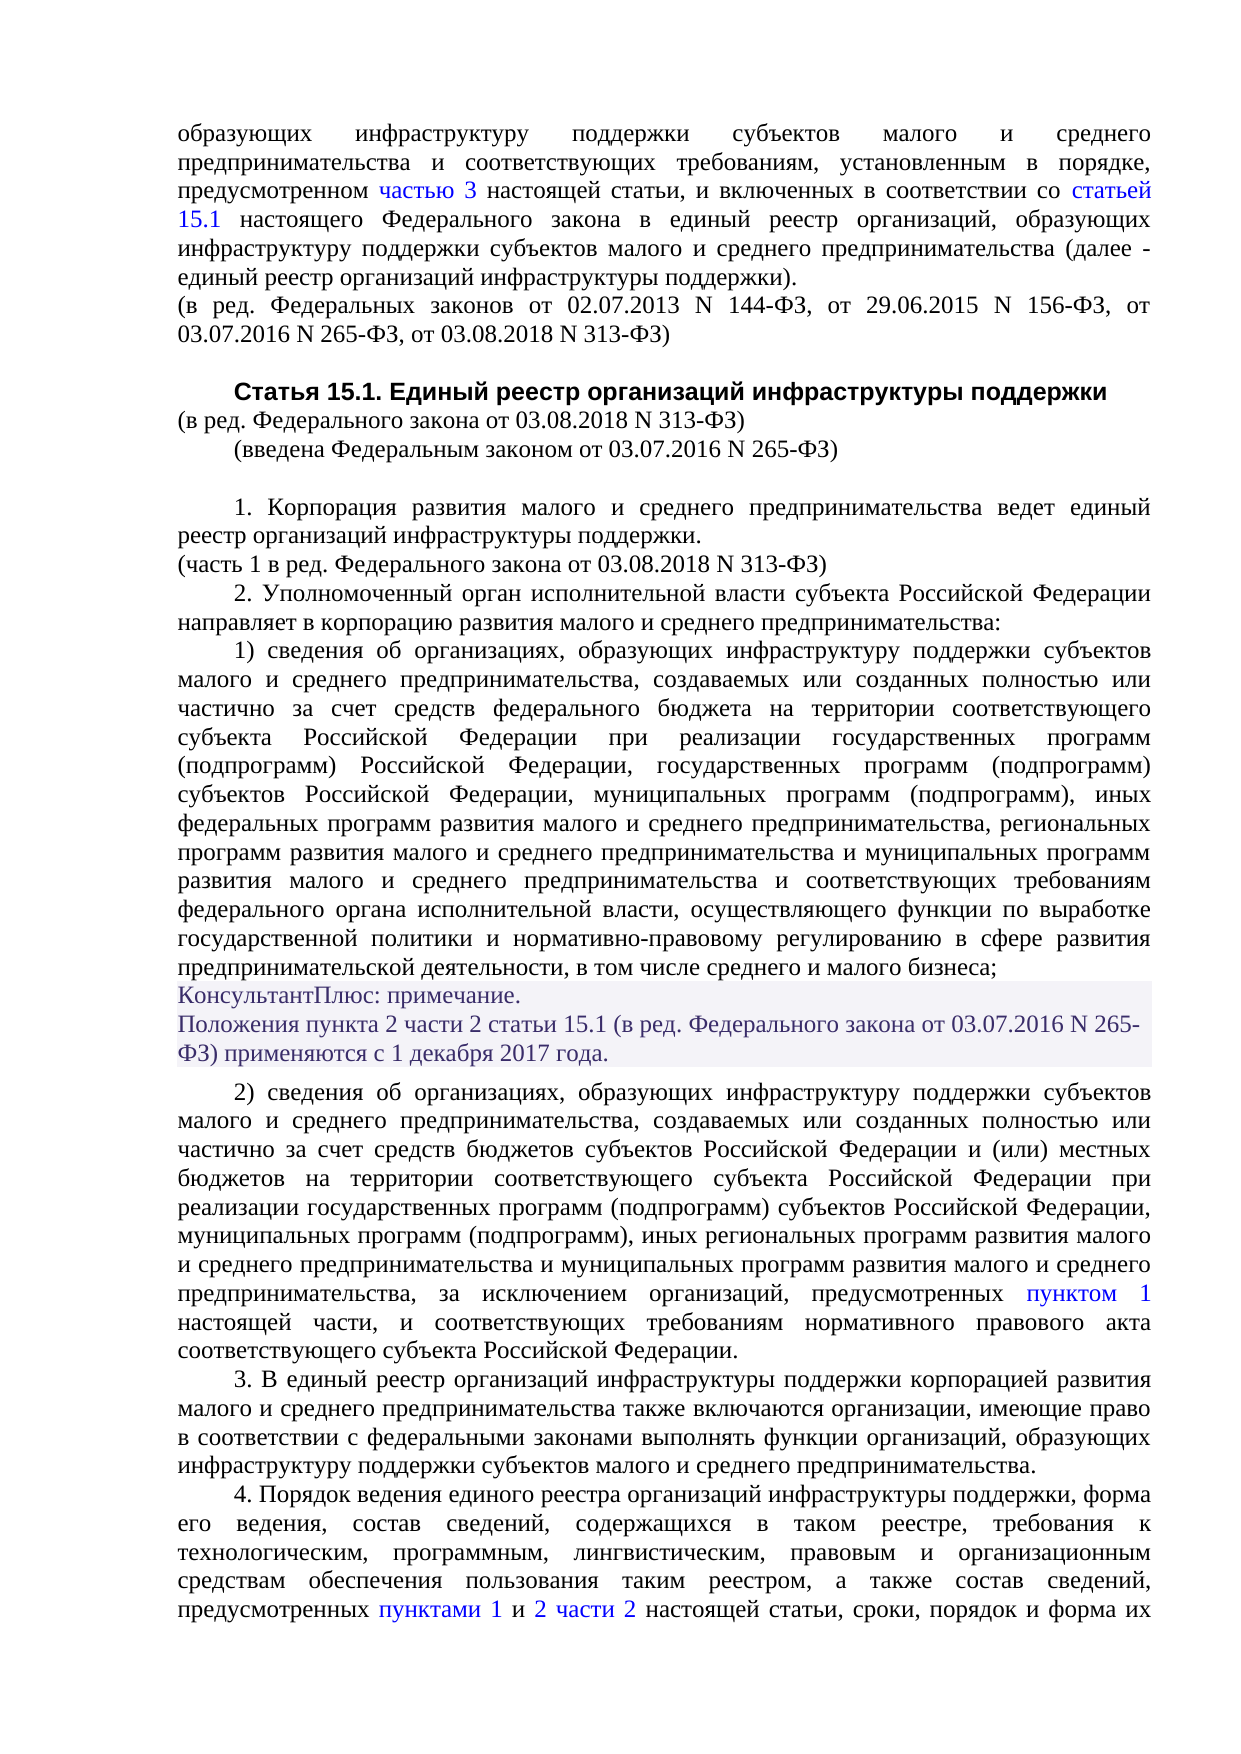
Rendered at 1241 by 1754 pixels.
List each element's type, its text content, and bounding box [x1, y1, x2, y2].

text 2) сведения об организациях, образующих инфраструктуру поддержки субъектов малого и среднего предпринимательства, создаваемых или созданных полностью или частично за счет средств бюджетов субъектов Российской Федерации и (или) местных бюджетов на территории соответствующего субъекта Российской Федерации при реализации государственных программ (подпрограмм) субъектов Российской Федерации, муниципальных программ (подпрограмм), иных региональных программ развития малого и среднего предпринимательства и муниципальных программ развития малого и среднего предпринимательства, за исключением организаций, предусмотренных пунктом 1 настоящей части, и соответствующих требованиям нормативного правового акта соответствующего субъекта Российской Федерации. [177, 1077, 1152, 1364]
text 1) сведения об организациях, образующих инфраструктуру поддержки субъектов малого и среднего предпринимательства, создаваемых или созданных полностью или частично за счет средств федерального бюджета на территории соответствующего субъекта Российской Федерации при реализации государственных программ (подпрограмм) Российской Федерации, государственных программ (подпрограмм) субъектов Российской Федерации, муниципальных программ (подпрограмм), иных федеральных программ развития малого и среднего предпринимательства, региональных программ развития малого и среднего предпринимательства и муниципальных программ развития малого и среднего предпринимательства и соответствующих требованиям федерального органа исполнительной власти, осуществляющего функции по выработке государственной политики и нормативно-правовому регулированию в сфере развития предпринимательской деятельности, в том числе среднего и малого бизнеса; [177, 636, 1152, 981]
text (часть 1 в ред. Федерального закона от 03.08.2018 N 313-ФЗ) [177, 549, 1152, 578]
text Статья 15.1. Единый реестр организаций инфраструктуры поддержки [177, 377, 1152, 406]
text 2. Уполномоченный орган исполнительной власти субъекта Российской Федерации направляет в корпорацию развития малого и среднего предпринимательства: [177, 578, 1152, 636]
text 1. Корпорация развития малого и среднего предпринимательства ведет единый реестр организаций инфраструктуры поддержки. [177, 492, 1152, 549]
text (в ред. Федеральных законов от 02.07.2013 N 144-ФЗ, от 29.06.2015 N 156-ФЗ, от 03.07.2016 N 265-ФЗ, от 03.08.2018 N 313-ФЗ) [177, 291, 1152, 348]
text (введена Федеральным законом от 03.07.2016 N 265-ФЗ) [177, 434, 1152, 463]
text 3. В единый реестр организаций инфраструктуры поддержки корпорацией развития малого и среднего предпринимательства также включаются организации, имеющие право в соответствии с федеральными законами выполнять функции организаций, образующих инфраструктуру поддержки субъектов малого и среднего предпринимательства. [177, 1364, 1152, 1479]
text КонсультантПлюс: примечание. [177, 981, 1152, 1009]
text (в ред. Федерального закона от 03.08.2018 N 313-ФЗ) [177, 406, 1152, 434]
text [177, 1479, 1152, 1623]
text Положения пункта 2 части 2 статьи 15.1 (в ред. Федерального закона от 03.07.2016 N 265-ФЗ) применяются с 1 декабря 2017 года. [177, 1009, 1152, 1067]
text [177, 118, 1152, 291]
